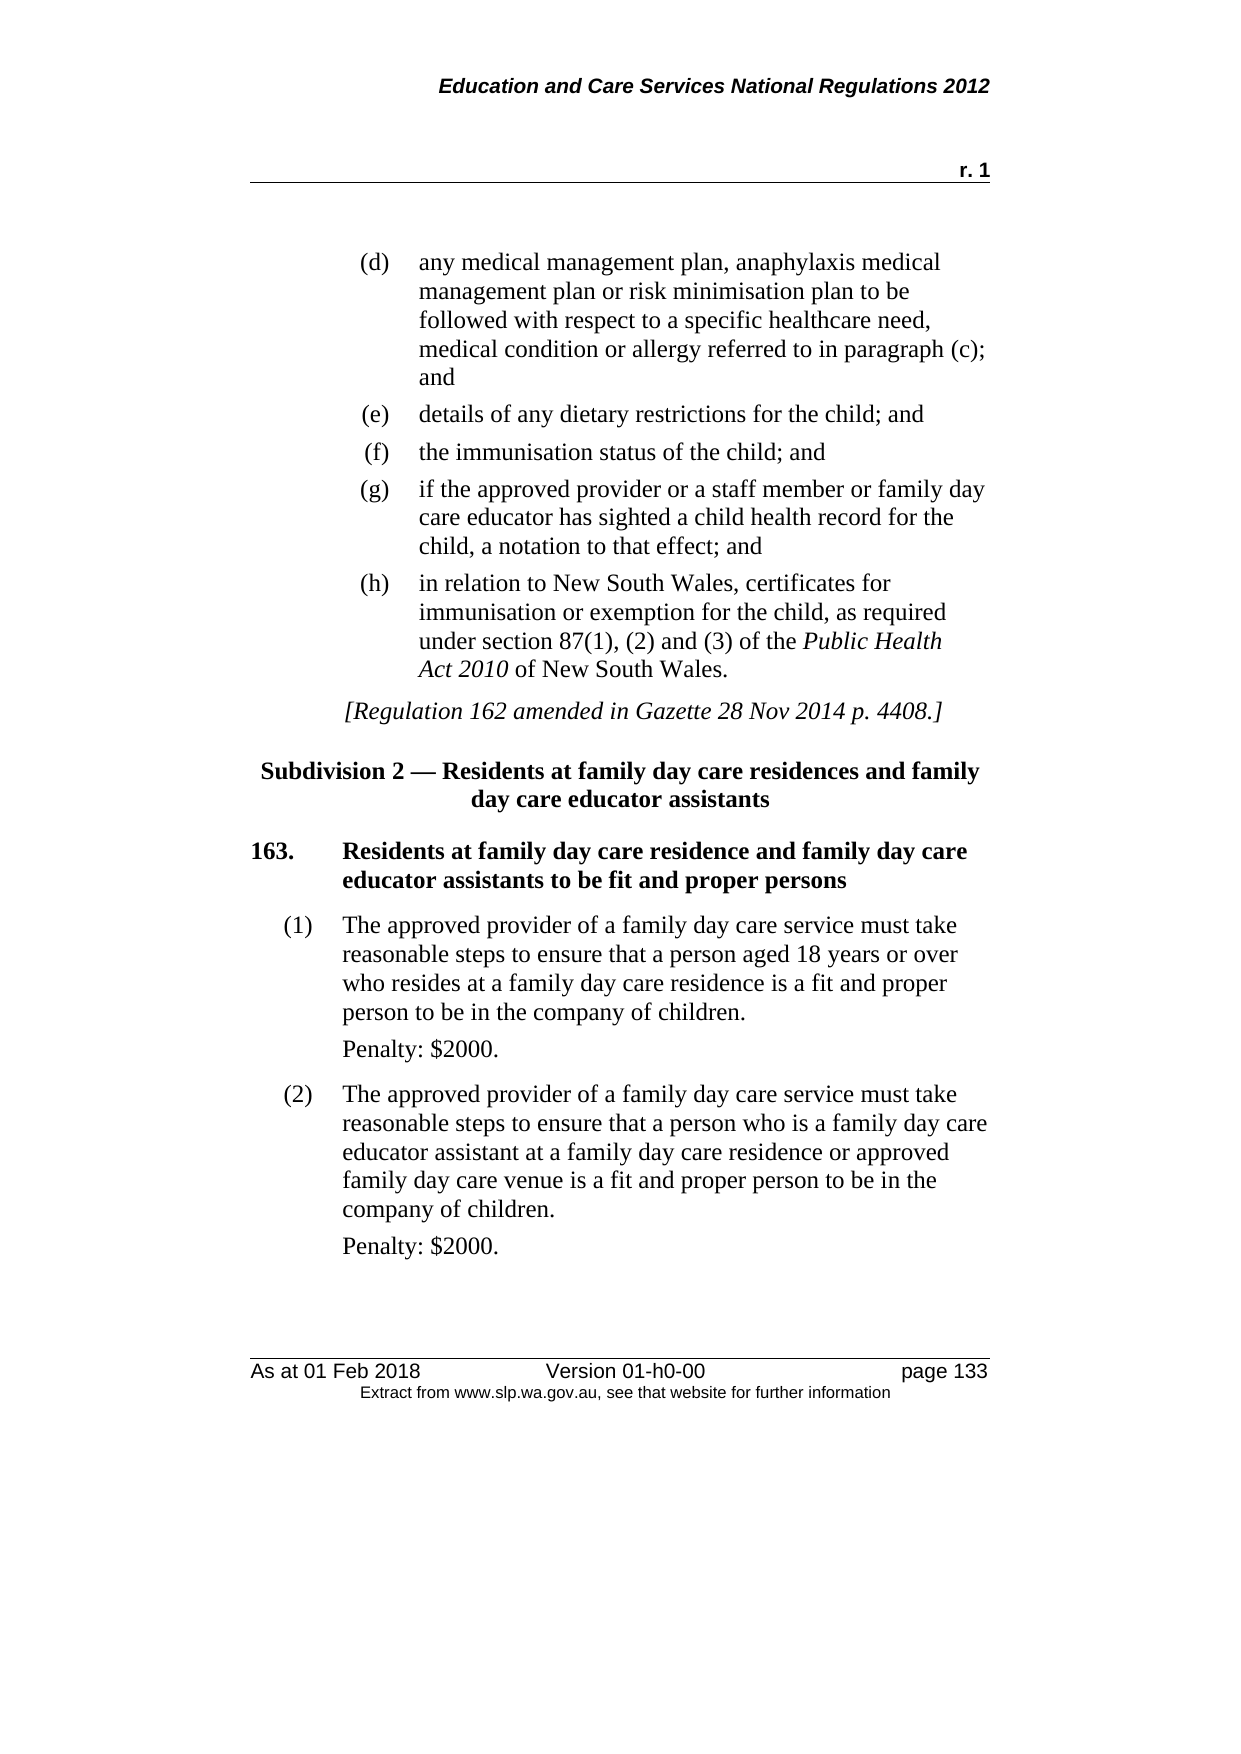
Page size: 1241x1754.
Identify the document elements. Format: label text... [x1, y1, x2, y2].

subtitle 163. Residents at family day care residence and family day care educator assistants to be fit and proper persons [250, 836, 990, 894]
text (h) in relation to New South Wales, certificates for immunisation or exemption for the child, as required under section 87(1), (2) and (3) of the Public Health Act 2010 of New South Wales. [250, 568, 990, 683]
subtitle Subdivision 2 — Residents at family day care residences and family day care educator assistants [250, 756, 990, 813]
text (1) The approved provider of a family day care service must take reasonable steps to ensure that a person aged 18 years or over who resides at a family day care residence is a fit and proper person to be in the company of children. [250, 910, 990, 1025]
text (d) any medical management plan, anaphylaxis medical management plan or risk minimisation plan to be followed with respect to a specific healthcare need, medical condition or allergy referred to in paragraph (c); and [250, 247, 990, 391]
text (f) the immunisation status of the child; and [250, 437, 990, 465]
text [Regulation 162 amended in Gazette 28 Nov 2014 p. 4408.] [250, 696, 990, 724]
text (e) details of any dietary restrictions for the child; and [250, 399, 990, 428]
text (g) if the approved provider or a staff member or family day care educator has sighted a child health record for the child, a notation to that effect; and [250, 474, 990, 560]
text Penalty: $2000. [250, 1034, 990, 1062]
text (2) The approved provider of a family day care service must take reasonable steps to ensure that a person who is a family day care educator assistant at a family day care residence or approved family day care venue is a fit and proper person to be in the company of children. [250, 1079, 990, 1223]
text Penalty: $2000. [250, 1231, 990, 1260]
